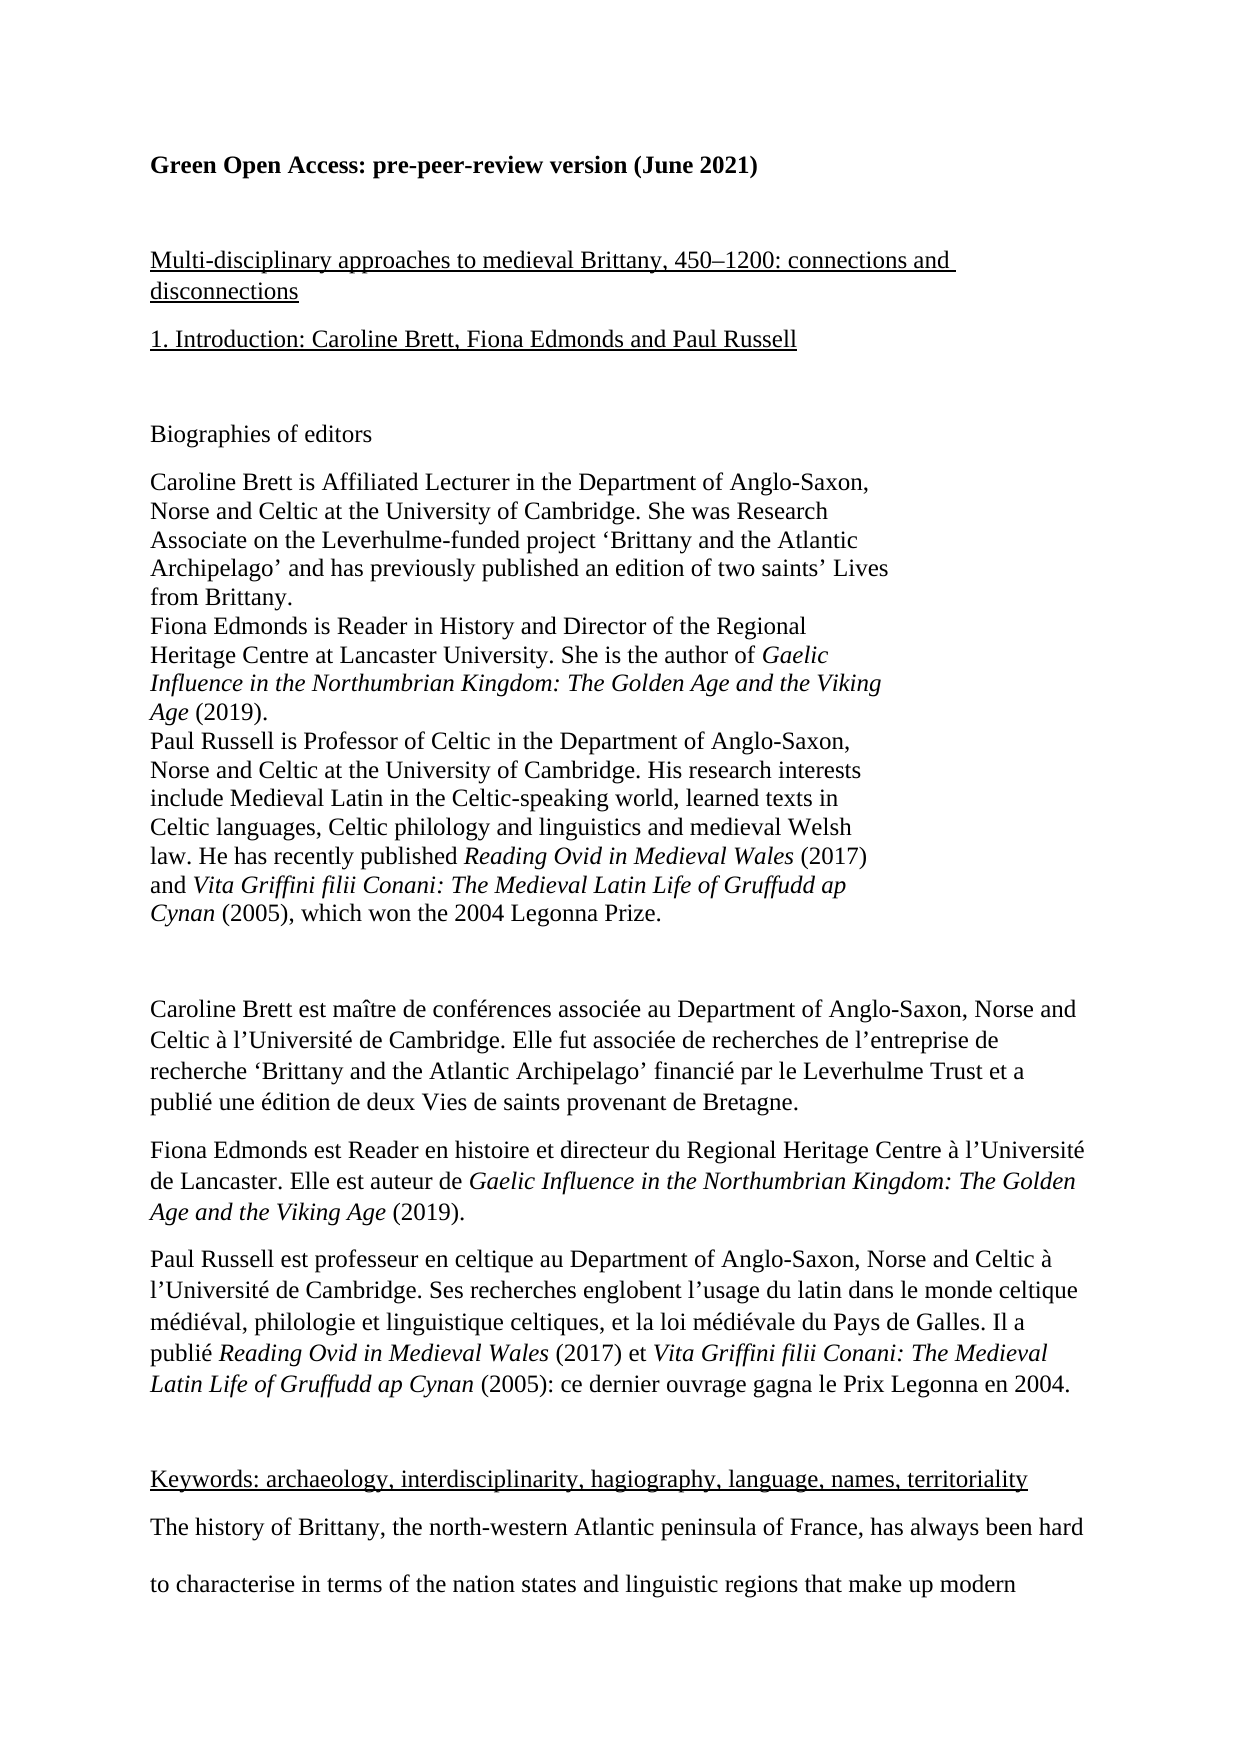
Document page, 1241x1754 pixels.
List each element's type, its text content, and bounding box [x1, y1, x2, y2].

text Archipelago’ and has previously published an edition of two saints’ Lives [150, 553, 1090, 582]
text Green Open Access: pre-peer-review version (June 2021) [150, 150, 1090, 179]
text Multi-disciplinary approaches to medieval Brittany, 450–1200: connections and disconnections [150, 245, 1090, 305]
text Norse and Celtic at the University of Cambridge. His research interests [150, 755, 1090, 783]
text Age (2019). [150, 697, 1090, 726]
text Influence in the Northumbrian Kingdom: The Golden Age and the Viking [150, 668, 1090, 697]
text Fiona Edmonds est Reader en histoire et directeur du Regional Heritage Centre à l’Université de Lancaster. Elle est auteur de Gaelic Influence in the Northumbrian Kingdom: The Golden Age and the Viking Age (2019). [150, 1135, 1090, 1226]
text Norse and Celtic at the University of Cambridge. She was Research [150, 496, 1090, 525]
text Celtic languages, Celtic philology and linguistics and medieval Welsh [150, 812, 1090, 841]
text include Medieval Latin in the Celtic-speaking world, learned texts in [150, 783, 1090, 812]
text Caroline Brett est maître de conférences associée au Department of Anglo-Saxon, Norse and Celtic à l’Université de Cambridge. Elle fut associée de recherches de l’entreprise de recherche ‘Brittany and the Atlantic Archipelago’ financié par le Leverhulme Trust et a publié une édition de deux Vies de saints provenant de Bretagne. [150, 994, 1090, 1116]
text Associate on the Leverhulme-funded project ‘Brittany and the Atlantic [150, 525, 1090, 553]
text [150, 1512, 1090, 1598]
text law. He has recently published Reading Ovid in Medieval Wales (2017) [150, 841, 1090, 870]
text Keywords: archaeology, interdisciplinarity, hagiography, language, names, territoriality [150, 1464, 1090, 1493]
text Heritage Centre at Lancaster University. She is the author of Gaelic [150, 640, 1090, 668]
text Caroline Brett is Affiliated Lecturer in the Department of Anglo-Saxon, [150, 467, 1090, 496]
text Fiona Edmonds is Reader in History and Director of the Regional [150, 611, 1090, 640]
text Paul Russell is Professor of Celtic in the Department of Anglo-Saxon, [150, 726, 1090, 755]
text Cynan (2005), which won the 2004 Legonna Prize. [150, 898, 1090, 927]
text Paul Russell est professeur en celtique au Department of Anglo-Saxon, Norse and Celtic à l’Université de Cambridge. Ses recherches englobent l’usage du latin dans le monde celtique médiéval, philologie et linguistique celtiques, et la loi médiévale du Pays de Galles. Il a publié Reading Ovid in Medieval Wales (2017) et Vita Griffini filii Conani: The Medieval Latin Life of Gruffudd ap Cynan (2005): ce dernier ouvrage gagna le Prix Legonna en 2004. [150, 1244, 1090, 1397]
text from Brittany. [150, 582, 1090, 611]
text Biographies of editors [150, 419, 1090, 448]
text and Vita Griffini filii Conani: The Medieval Latin Life of Gruffudd ap [150, 870, 1090, 898]
text 1. Introduction: Caroline Brett, Fiona Edmonds and Paul Russell [150, 324, 1090, 353]
